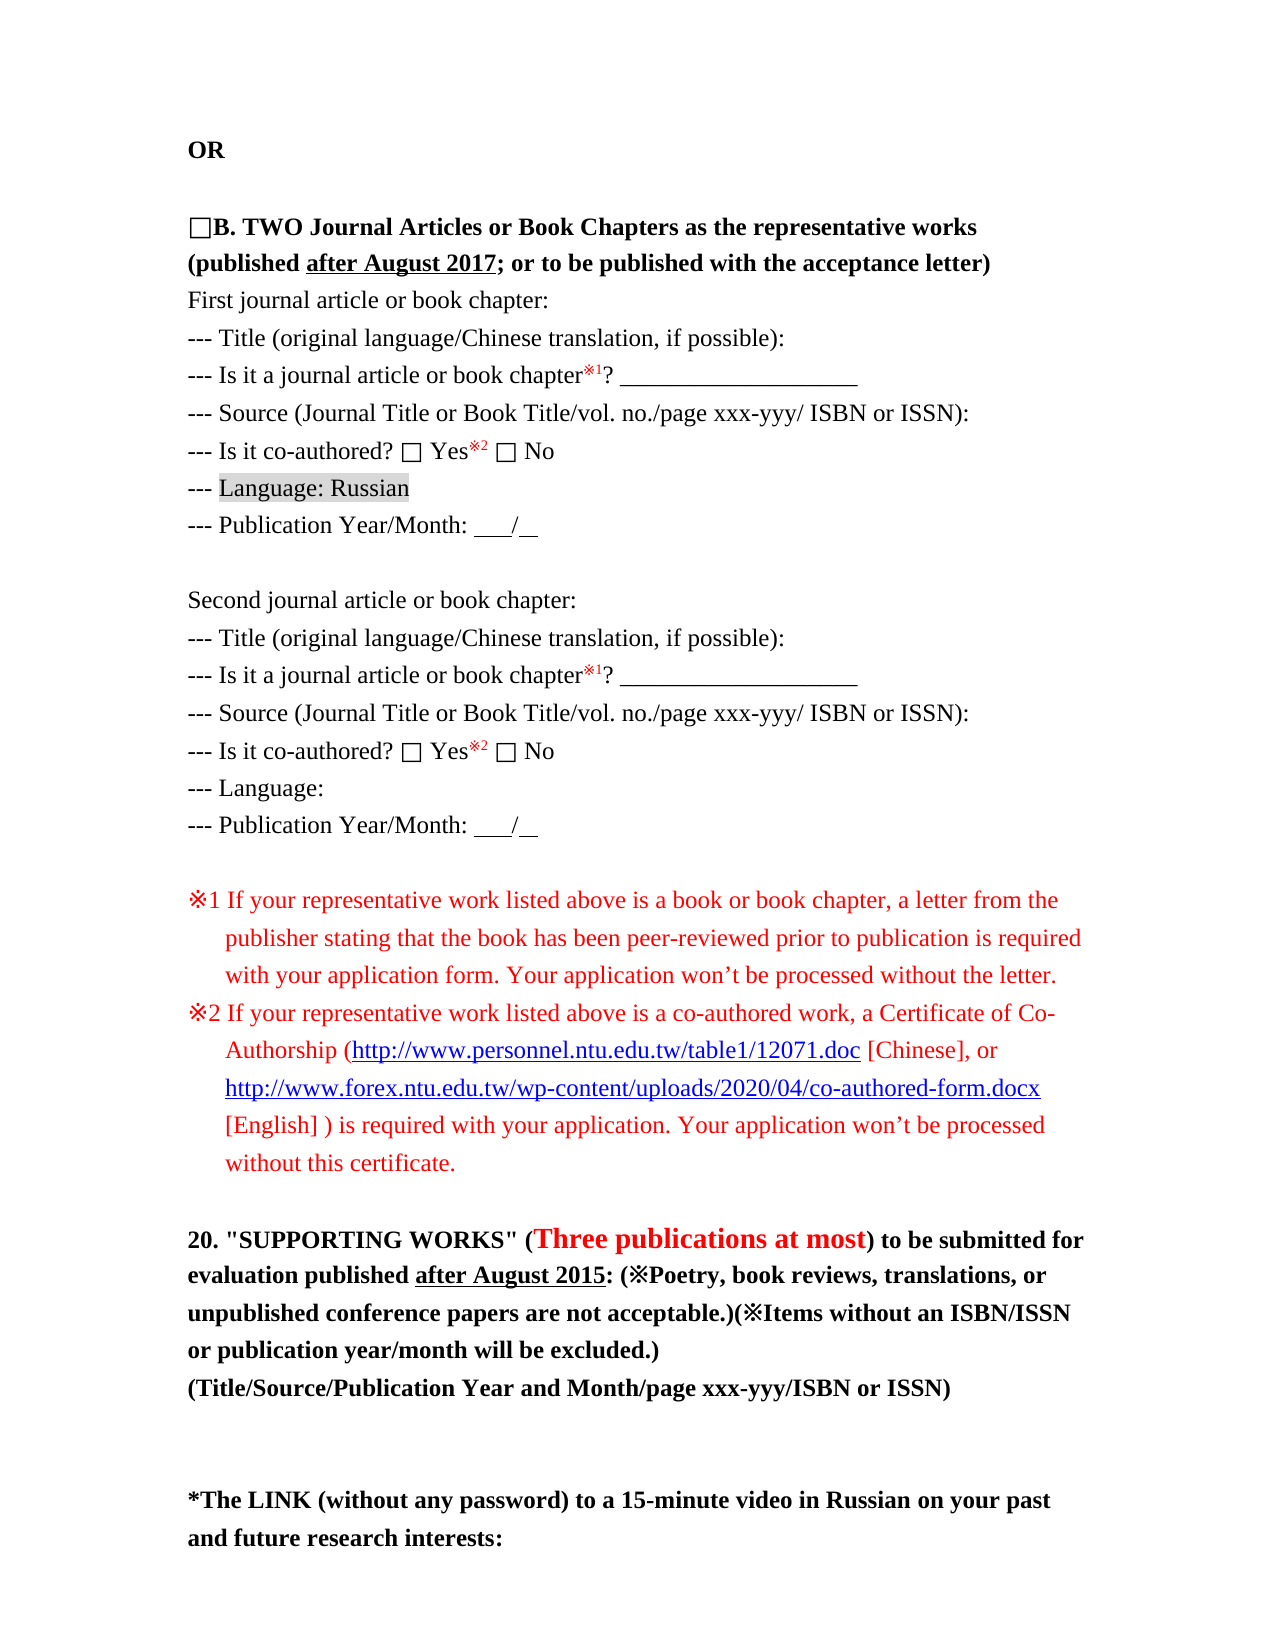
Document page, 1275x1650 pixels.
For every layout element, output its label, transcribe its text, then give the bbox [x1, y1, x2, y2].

text Second journal article or book chapter: [187, 581, 1088, 619]
text --- Is it a journal article or book chapter1? ___________________ [187, 656, 1088, 694]
text --- Is it co-authored? □ Yes2 □ No [187, 431, 1088, 469]
text --- Publication Year/Month: / [187, 506, 1088, 544]
text --- Source (Journal Title or Book Title/vol. no./page xxx-yyy/ ISBN or ISSN): [187, 394, 1088, 431]
text --- Title (original language/Chinese translation, if possible): [187, 619, 1088, 656]
text --- Source (Journal Title or Book Title/vol. no./page xxx-yyy/ ISBN or ISSN): [187, 694, 1088, 731]
text (Title/Source/Publication Year and Month/page xxx-yyy/ISBN or ISSN) [187, 1369, 1088, 1406]
text --- Language: [187, 769, 1088, 806]
text OR [187, 131, 1088, 169]
text 1 If your representative work listed above is a book or book chapter, a letter from the publisher stating that the book has been peer-reviewed prior to publication is required with your application form. Your application won’t be processed without the letter. [187, 881, 1088, 994]
text --- Title (original language/Chinese translation, if possible): [187, 319, 1088, 356]
text --- Publication Year/Month: / [187, 806, 1088, 844]
text First journal article or book chapter: [187, 281, 1088, 319]
text --- Is it a journal article or book chapter1? ___________________ [187, 356, 1088, 394]
text 2 If your representative work listed above is a co-authored work, a Certificate of Co-Authorship (http://www.personnel.ntu.edu.tw/table1/12071.doc [Chinese], or http://www.forex.ntu.edu.tw/wp-content/uploads/2020/04/co-authored-form.docx [English] ) is required with your application. Your application won’t be processed without this certificate. [187, 994, 1088, 1181]
text *The LINK (without any password) to a 15-minute video in Russian on your past and future research interests: [187, 1481, 1088, 1556]
text --- Is it co-authored? □ Yes2 □ No [187, 731, 1088, 769]
text □B. TWO Journal Articles or Book Chapters as the representative works (published after August 2017; or to be published with the acceptance letter) [187, 206, 1088, 281]
text 20. "SUPPORTING WORKS" (Three publications at most) to be submitted for evaluation published after August 2015: (※Poetry, book reviews, translations, or unpublished conference papers are not acceptable.)(※Items without an ISBN/ISSN or publication year/month will be excluded.) [187, 1219, 1088, 1369]
text --- Language: Russian [187, 469, 1088, 506]
